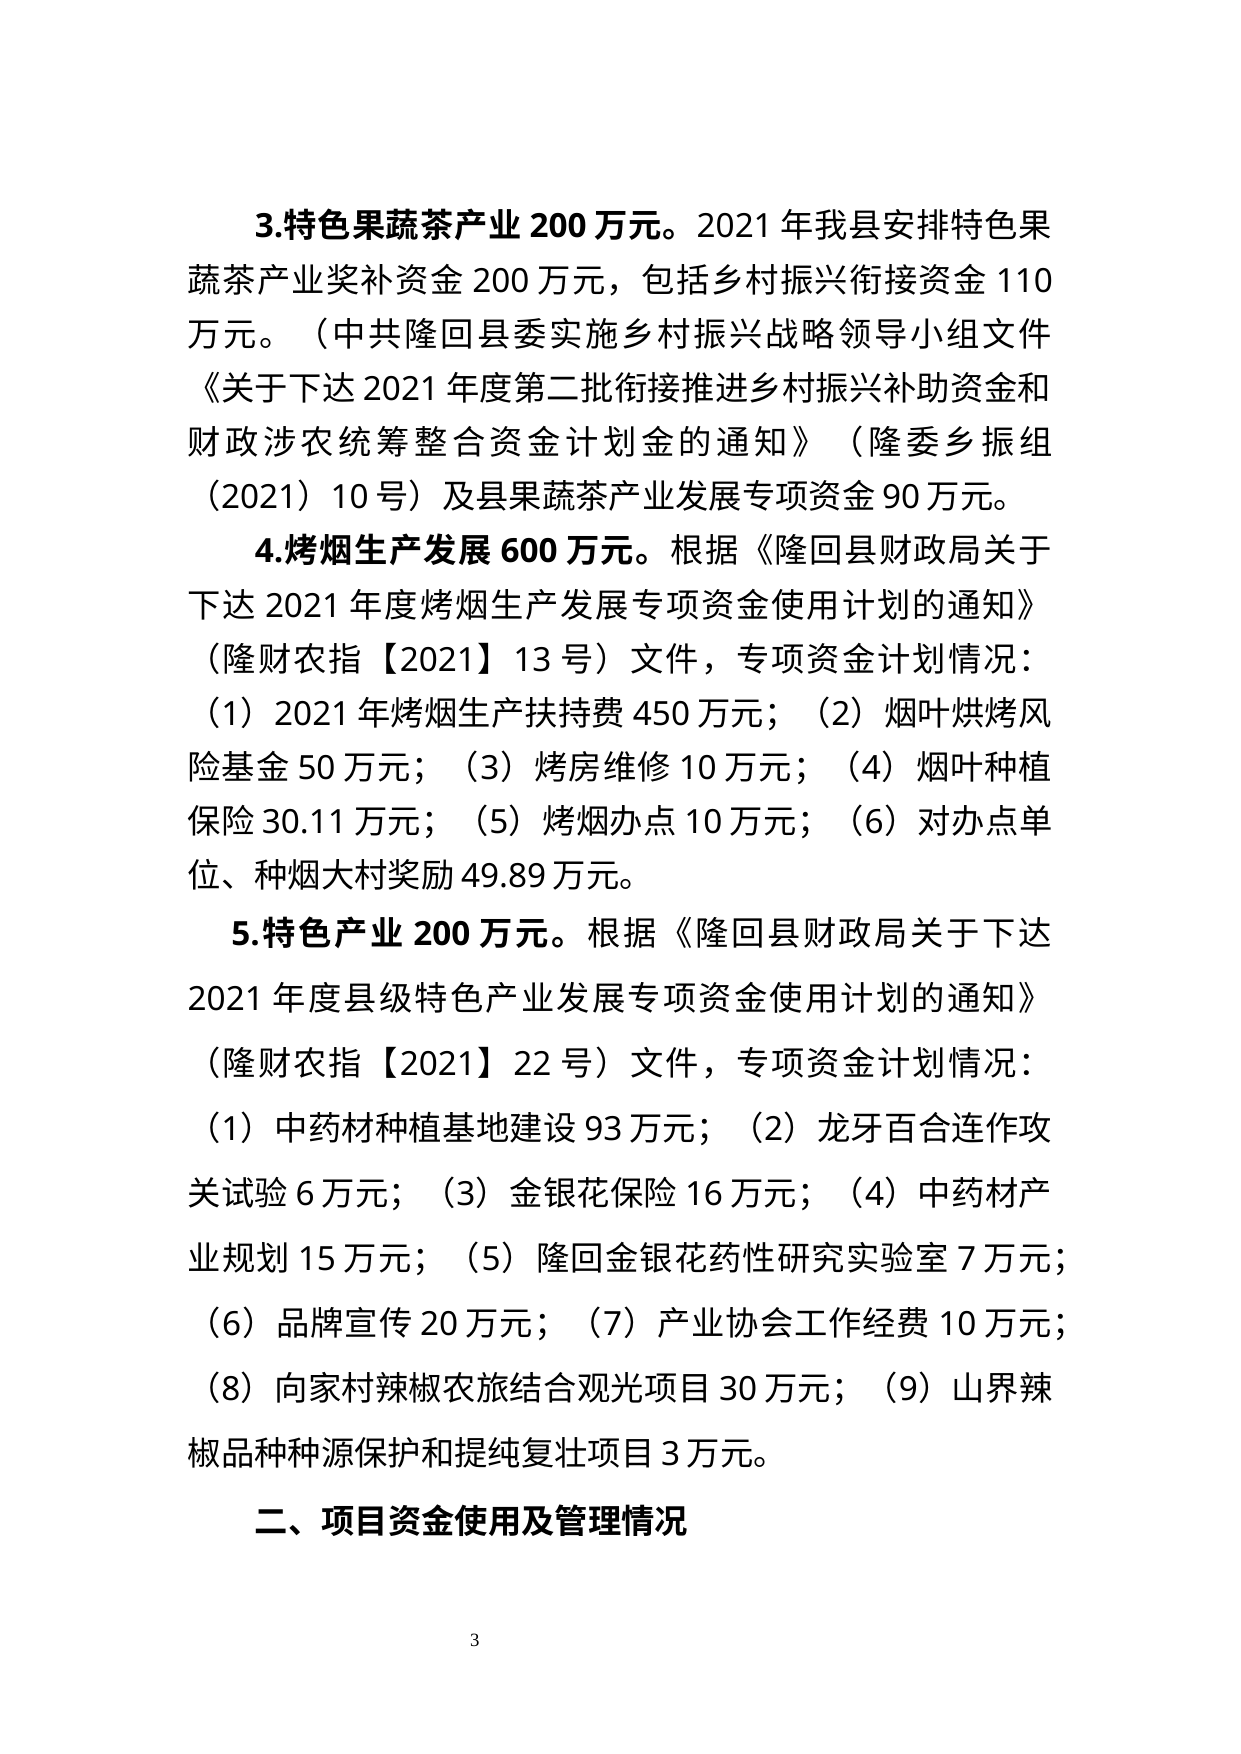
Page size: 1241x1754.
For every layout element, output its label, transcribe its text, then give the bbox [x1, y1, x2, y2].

text 4.烤烟生产发展600万元。根据《隆回县财政局关于下达2021年度烤烟生产发展专项资金使用计划的通知》（隆财农指【2021】13号）文件，专项资金计划情况：（1）2021年烤烟生产扶持费450万元；（2）烟叶烘烤风险基金50万元；（3）烤房维修10万元；（4）烟叶种植保险30.11万元；（5）烤烟办点10万元；（6）对办点单位、种烟大村奖励49.89万元。 [187, 519, 1053, 899]
text 5.特色产业200万元。根据《隆回县财政局关于下达2021年度县级特色产业发展专项资金使用计划的通知》（隆财农指【2021】22号）文件，专项资金计划情况：（1）中药材种植基地建设93万元；（2）龙牙百合连作攻关试验6万元；（3）金银花保险16万元；（4）中药材产业规划15万元；（5）隆回金银花药性研究实验室7万元；（6）品牌宣传20万元；（7）产业协会工作经费10万元；（8）向家村辣椒农旅结合观光项目30万元；（9）山界辣椒品种种源保护和提纯复壮项目3万元。 [187, 899, 1053, 1484]
text 二、项目资金使用及管理情况 [187, 1484, 1053, 1546]
text 3.特色果蔬茶产业200万元。2021年我县安排特色果蔬茶产业奖补资金200万元，包括乡村振兴衔接资金110万元。（中共隆回县委实施乡村振兴战略领导小组文件《关于下达2021年度第二批衔接推进乡村振兴补助资金和财政涉农统筹整合资金计划金的通知》（隆委乡振组（2021）10号）及县果蔬茶产业发展专项资金90万元。 [187, 194, 1053, 519]
